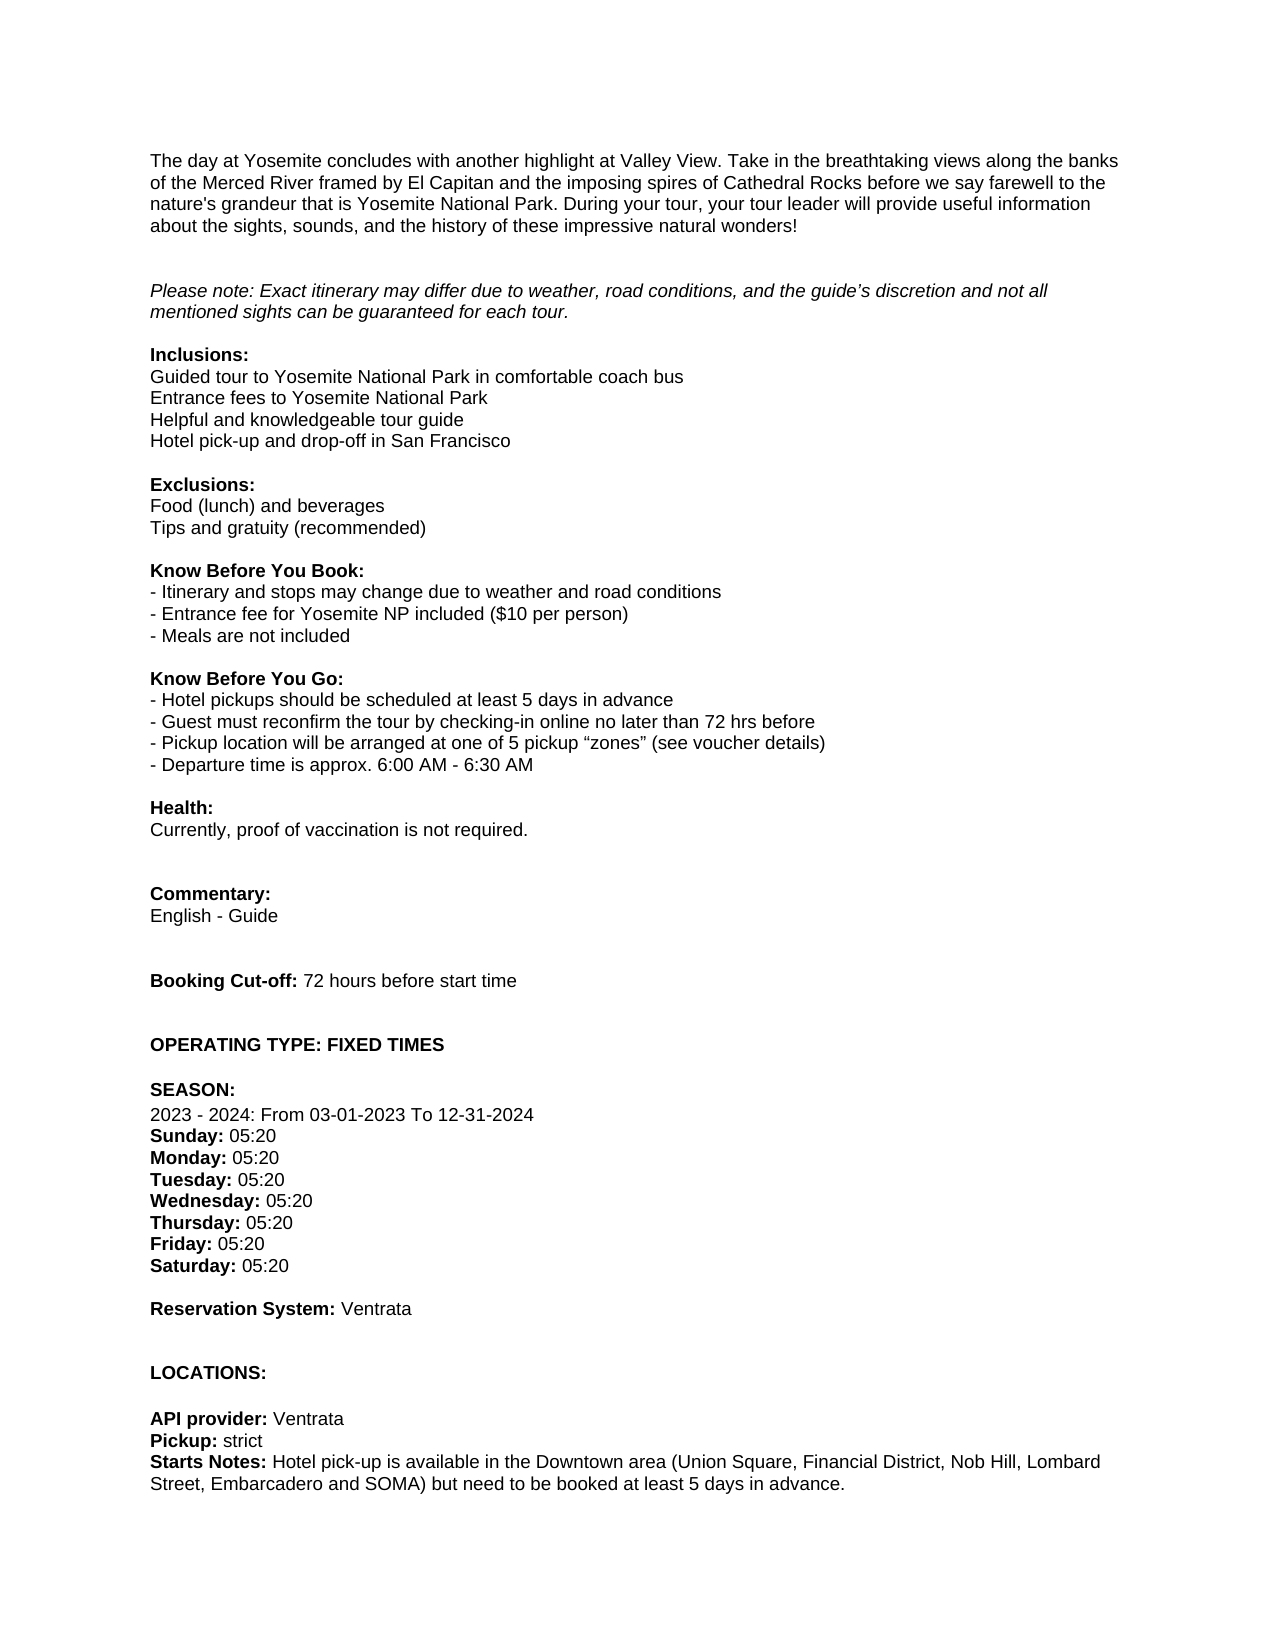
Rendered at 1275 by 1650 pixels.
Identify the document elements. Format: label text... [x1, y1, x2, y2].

text Tips and gratuity (recommended) [150, 517, 1125, 538]
text Booking Cut-off: 72 hours before start time [150, 969, 1125, 991]
text Commentary: [150, 883, 1125, 905]
text 2023 - 2024: From 03-01-2023 To 12-31-2024 [150, 1104, 1125, 1125]
text - Hotel pickups should be scheduled at least 5 days in advance [150, 689, 1125, 711]
text Hotel pick-up and drop-off in San Francisco [150, 430, 1125, 452]
text - Pickup location will be arranged at one of 5 pickup “zones” (see voucher details) [150, 732, 1125, 754]
text Starts Notes: Hotel pick-up is available in the Downtown area (Union Square, Financial District, Nob Hill, Lombard Street, Embarcadero and SOMA) but need to be booked at least 5 days in advance. [150, 1451, 1125, 1494]
text Health: [150, 797, 1125, 818]
text API provider: Ventrata [150, 1408, 1125, 1430]
text - Entrance fee for Yosemite NP included ($10 per person) [150, 603, 1125, 624]
text Food (lunch) and beverages [150, 495, 1125, 517]
text English - Guide [150, 905, 1125, 926]
text - Meals are not included [150, 624, 1125, 646]
text Inclusions: [150, 344, 1125, 366]
text - Departure time is approx. 6:00 AM - 6:30 AM [150, 754, 1125, 775]
text Know Before You Book: [150, 560, 1125, 581]
text Sunday: 05:20 Monday: 05:20 Tuesday: 05:20 Wednesday: 05:20 Thursday: 05:20 Friday: 05:20 Saturday: 05:20 [150, 1125, 1125, 1298]
text Guided tour to Yosemite National Park in comfortable coach bus [150, 366, 1125, 387]
subtitle Season: [150, 1079, 1125, 1101]
text Entrance fees to Yosemite National Park [150, 387, 1125, 409]
text Reservation System: Ventrata [150, 1298, 1125, 1319]
subtitle Locations: [150, 1362, 1125, 1383]
subtitle Operating Type: Fixed Times [150, 1033, 1125, 1055]
text The day at Yosemite concludes with another highlight at Valley View. Take in the breathtaking views along the banks of the Merced River framed by El Capitan and the imposing spires of Cathedral Rocks before we say farewell to the nature's grandeur that is Yosemite National Park. During your tour, your tour leader will provide useful information about the sights, sounds, and the history of these impressive natural wonders! [150, 150, 1125, 236]
text Exclusions: [150, 473, 1125, 495]
text Pickup: strict [150, 1430, 1125, 1451]
text Please note: Exact itinerary may differ due to weather, road conditions, and the guide’s discretion and not all mentioned sights can be guaranteed for each tour. [150, 279, 1125, 322]
text Currently, proof of vaccination is not required. [150, 818, 1125, 840]
text Helpful and knowledgeable tour guide [150, 409, 1125, 430]
text - Itinerary and stops may change due to weather and road conditions [150, 581, 1125, 603]
text Know Before You Go: [150, 667, 1125, 689]
text - Guest must reconfirm the tour by checking-in online no later than 72 hrs before [150, 711, 1125, 732]
